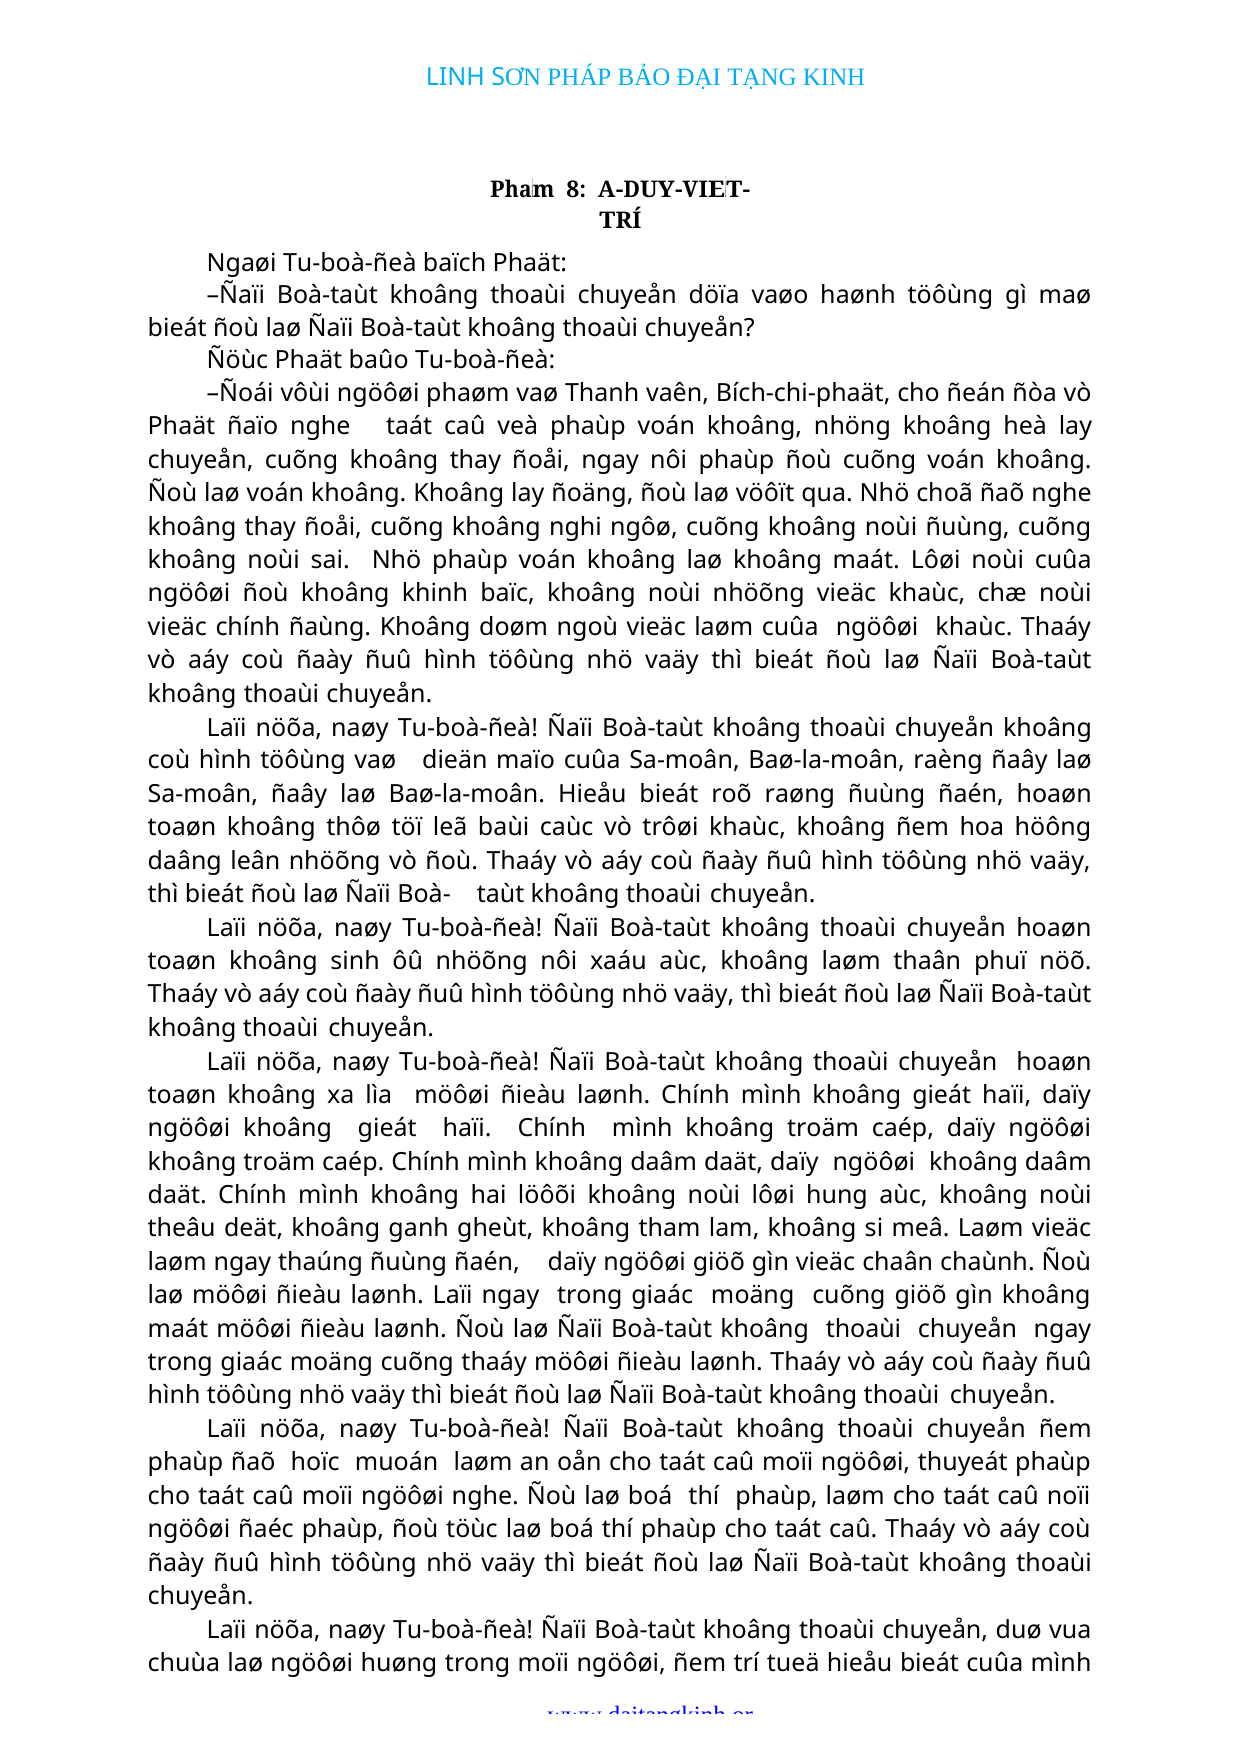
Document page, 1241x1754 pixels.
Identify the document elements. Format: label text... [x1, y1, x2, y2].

text Phaåm 8: A-DUY-VIEÄT-TRÍ [471, 173, 769, 235]
text –Ñoái vôùi ngöôøi phaøm vaø Thanh vaên, Bích-chi-phaät, cho ñeán ñòa vò Phaät ñaïo nghe taát caû veà phaùp voán khoâng, nhöng khoâng heà lay chuyeån, cuõng khoâng thay ñoåi, ngay nôi phaùp ñoù cuõng voán khoâng. Ñoù laø voán khoâng. Khoâng lay ñoäng, ñoù laø vöôït qua. Nhö choã ñaõ nghe khoâng thay ñoåi, cuõng khoâng nghi ngôø, cuõng khoâng noùi ñuùng, cuõng khoâng noùi sai. Nhö phaùp voán khoâng laø khoâng maát. Lôøi noùi cuûa ngöôøi ñoù khoâng khinh baïc, khoâng noùi nhöõng vieäc khaùc, chæ noùi vieäc chính ñaùng. Khoâng doøm ngoù vieäc laøm cuûa ngöôøi khaùc. Thaáy vò aáy coù ñaày ñuû hình töôùng nhö vaäy thì bieát ñoù laø Ñaïi Boà-taùt khoâng thoaùi chuyeån. [147, 375, 1093, 709]
text Laïi nöõa, naøy Tu-boà-ñeà! Ñaïi Boà-taùt khoâng thoaùi chuyeån ñem phaùp ñaõ hoïc muoán laøm an oån cho taát caû moïi ngöôøi, thuyeát phaùp cho taát caû moïi ngöôøi nghe. Ñoù laø boá thí phaùp, laøm cho taát caû noïi ngöôøi ñaéc phaùp, ñoù töùc laø boá thí phaùp cho taát caû. Thaáy vò aáy coù ñaày ñuû hình töôùng nhö vaäy thì bieát ñoù laø Ñaïi Boà-taùt khoâng thoaùi chuyeån. [147, 1411, 1093, 1612]
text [147, 1612, 1093, 1678]
text –Ñaïi Boà-taùt khoâng thoaùi chuyeån döïa vaøo haønh töôùng gì maø bieát ñoù laø Ñaïi Boà-taùt khoâng thoaùi chuyeån? [147, 278, 1093, 343]
text Ñöùc Phaät baûo Tu-boà-ñeà: [206, 343, 1105, 375]
text Ngaøi Tu-boà-ñeà baïch Phaät: [206, 245, 1105, 277]
text Laïi nöõa, naøy Tu-boà-ñeà! Ñaïi Boà-taùt khoâng thoaùi chuyeån hoaøn toaøn khoâng xa lìa möôøi ñieàu laønh. Chính mình khoâng gieát haïi, daïy ngöôøi khoâng gieát haïi. Chính mình khoâng troäm caép, daïy ngöôøi khoâng troäm caép. Chính mình khoâng daâm daät, daïy ngöôøi khoâng daâm daät. Chính mình khoâng hai löôõi khoâng noùi lôøi hung aùc, khoâng noùi theâu deät, khoâng ganh gheùt, khoâng tham lam, khoâng si meâ. Laøm vieäc laøm ngay thaúng ñuùng ñaén, daïy ngöôøi giöõ gìn vieäc chaân chaùnh. Ñoù laø möôøi ñieàu laønh. Laïi ngay trong giaác moäng cuõng giöõ gìn khoâng maát möôøi ñieàu laønh. Ñoù laø Ñaïi Boà-taùt khoâng thoaùi chuyeån ngay trong giaác moäng cuõng thaáy möôøi ñieàu laønh. Thaáy vò aáy coù ñaày ñuû hình töôùng nhö vaäy thì bieát ñoù laø Ñaïi Boà-taùt khoâng thoaùi chuyeån. [147, 1043, 1093, 1411]
text Laïi nöõa, naøy Tu-boà-ñeà! Ñaïi Boà-taùt khoâng thoaùi chuyeån khoâng coù hình töôùng vaø dieän maïo cuûa Sa-moân, Baø-la-moân, raèng ñaây laø Sa-moân, ñaây laø Baø-la-moân. Hieåu bieát roõ raøng ñuùng ñaén, hoaøn toaøn khoâng thôø töï leã baùi caùc vò trôøi khaùc, khoâng ñem hoa höông daâng leân nhöõng vò ñoù. Thaáy vò aáy coù ñaày ñuû hình töôùng nhö vaäy, thì bieát ñoù laø Ñaïi Boà- taùt khoâng thoaùi chuyeån. [147, 709, 1093, 910]
text Laïi nöõa, naøy Tu-boà-ñeà! Ñaïi Boà-taùt khoâng thoaùi chuyeån hoaøn toaøn khoâng sinh ôû nhöõng nôi xaáu aùc, khoâng laøm thaân phuï nöõ. Thaáy vò aáy coù ñaày ñuû hình töôùng nhö vaäy, thì bieát ñoù laø Ñaïi Boà-taùt khoâng thoaùi chuyeån. [147, 910, 1093, 1043]
